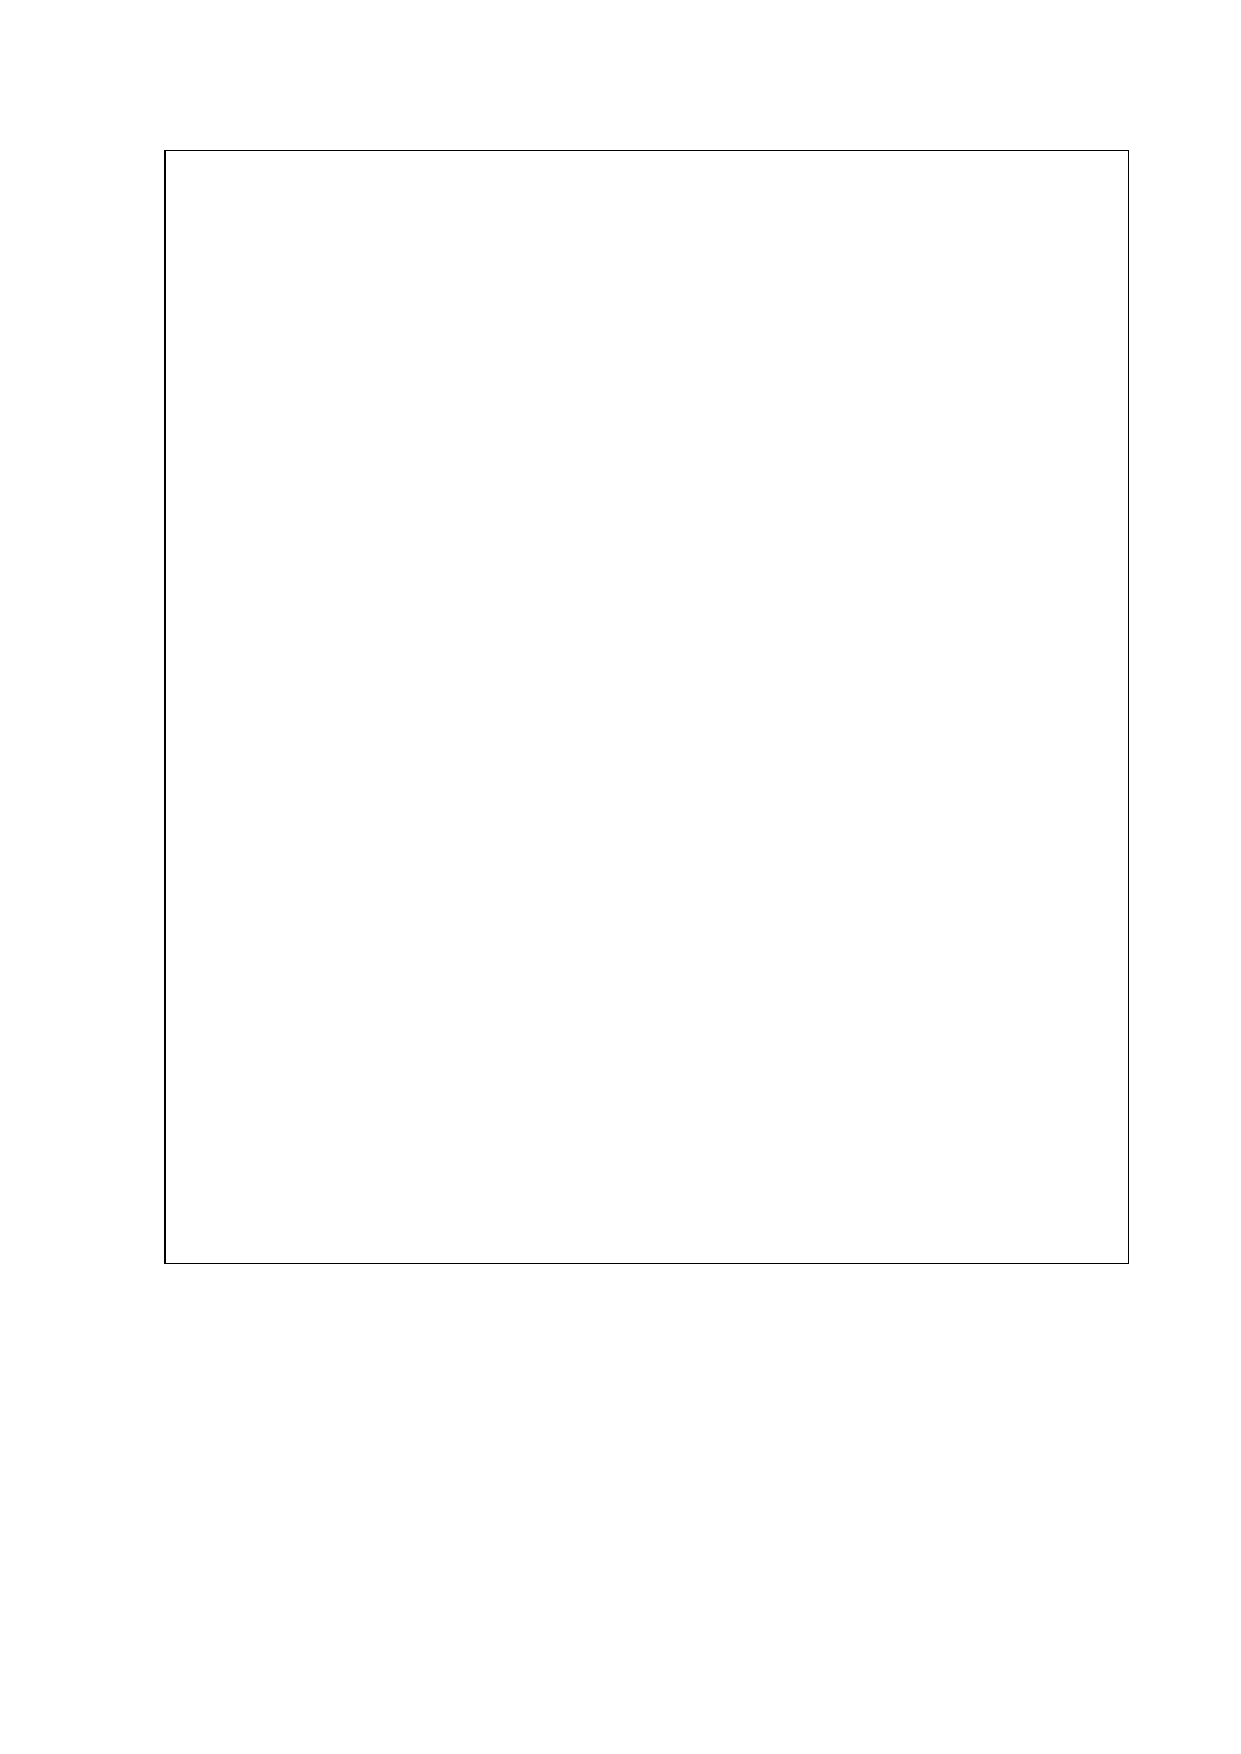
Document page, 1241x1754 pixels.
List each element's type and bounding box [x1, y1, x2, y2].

table_header [166, 151, 1128, 1262]
